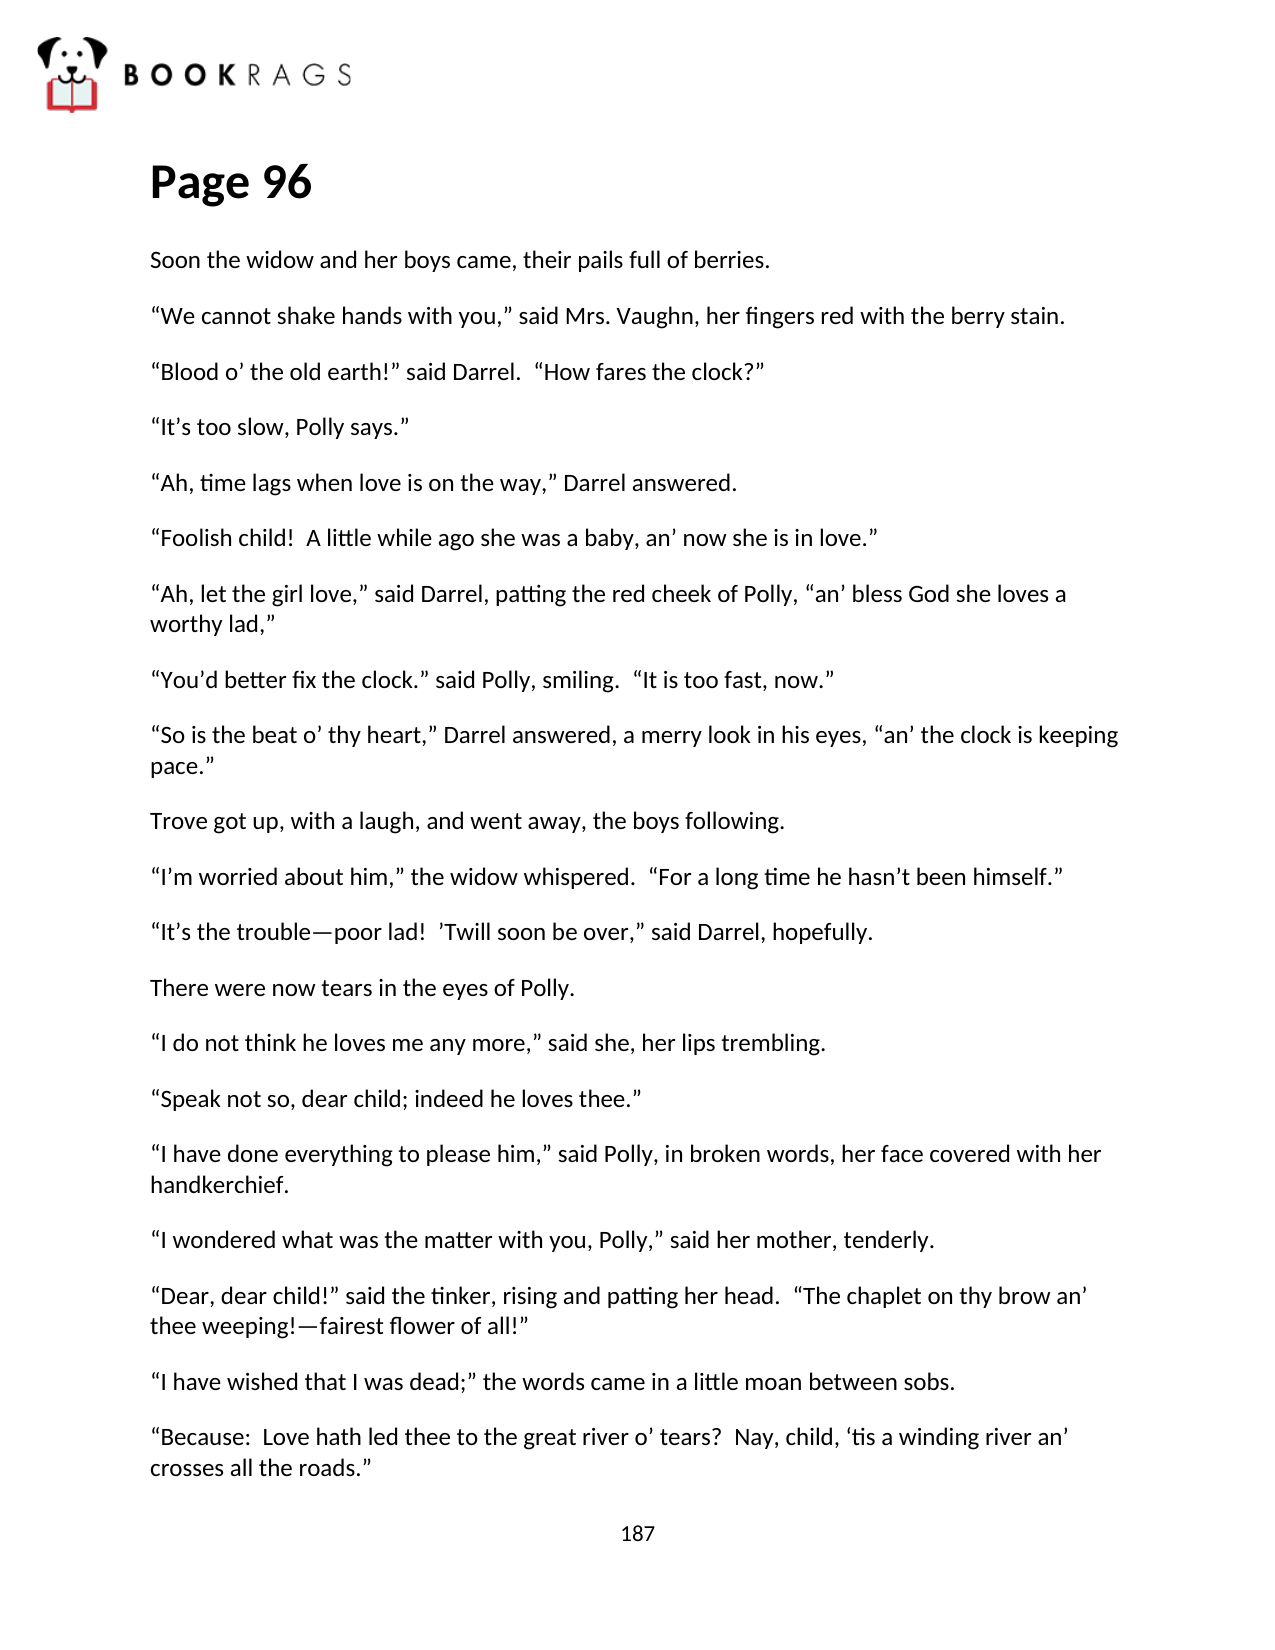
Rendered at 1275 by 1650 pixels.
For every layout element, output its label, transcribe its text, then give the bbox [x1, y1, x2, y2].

text “I have done everything to please him,” said Polly, in broken words, her face covered with her handkerchief. [150, 1138, 1125, 1199]
picture [37, 37, 351, 113]
text Trove got up, with a laugh, and went away, the boys following. [150, 805, 1125, 836]
text “Speak not so, dear child; indeed he loves thee.” [150, 1083, 1125, 1113]
text “I wondered what was the matter with you, Polly,” said her mother, tenderly. [150, 1224, 1125, 1255]
text “Dear, dear child!” said the tinker, rising and patting her head. “The chaplet on thy brow an’ thee weeping!—­fairest flower of all!” [150, 1280, 1125, 1341]
text “Foolish child! A little while ago she was a baby, an’ now she is in love.” [150, 522, 1125, 553]
text “I do not think he loves me any more,” said she, her lips trembling. [150, 1027, 1125, 1058]
text “I have wished that I was dead;” the words came in a little moan between sobs. [150, 1366, 1125, 1397]
text “It’s the trouble—­poor lad! ’Twill soon be over,” said Darrel, hopefully. [150, 916, 1125, 947]
text “Blood o’ the old earth!” said Darrel. “How fares the clock?” [150, 356, 1125, 386]
text Soon the widow and her boys came, their pails full of berries. [150, 244, 1125, 275]
text “Because: Love hath led thee to the great river o’ tears? Nay, child, ‘tis a winding river an’ crosses all the roads.” [150, 1422, 1125, 1483]
text Page 96 [150, 150, 1125, 211]
text “I’m worried about him,” the widow whispered. “For a long time he hasn’t been himself.” [150, 861, 1125, 891]
text “We cannot shake hands with you,” said Mrs. Vaughn, her fingers red with the berry stain. [150, 300, 1125, 331]
text “Ah, time lags when love is on the way,” Darrel answered. [150, 467, 1125, 497]
text “So is the beat o’ thy heart,” Darrel answered, a merry look in his eyes, “an’ the clock is keeping pace.” [150, 719, 1125, 780]
text “Ah, let the girl love,” said Darrel, patting the red cheek of Polly, “an’ bless God she loves a worthy lad,” [150, 578, 1125, 639]
text “You’d better fix the clock.” said Polly, smiling. “It is too fast, now.” [150, 664, 1125, 694]
text There were now tears in the eyes of Polly. [150, 972, 1125, 1002]
text “It’s too slow, Polly says.” [150, 411, 1125, 442]
